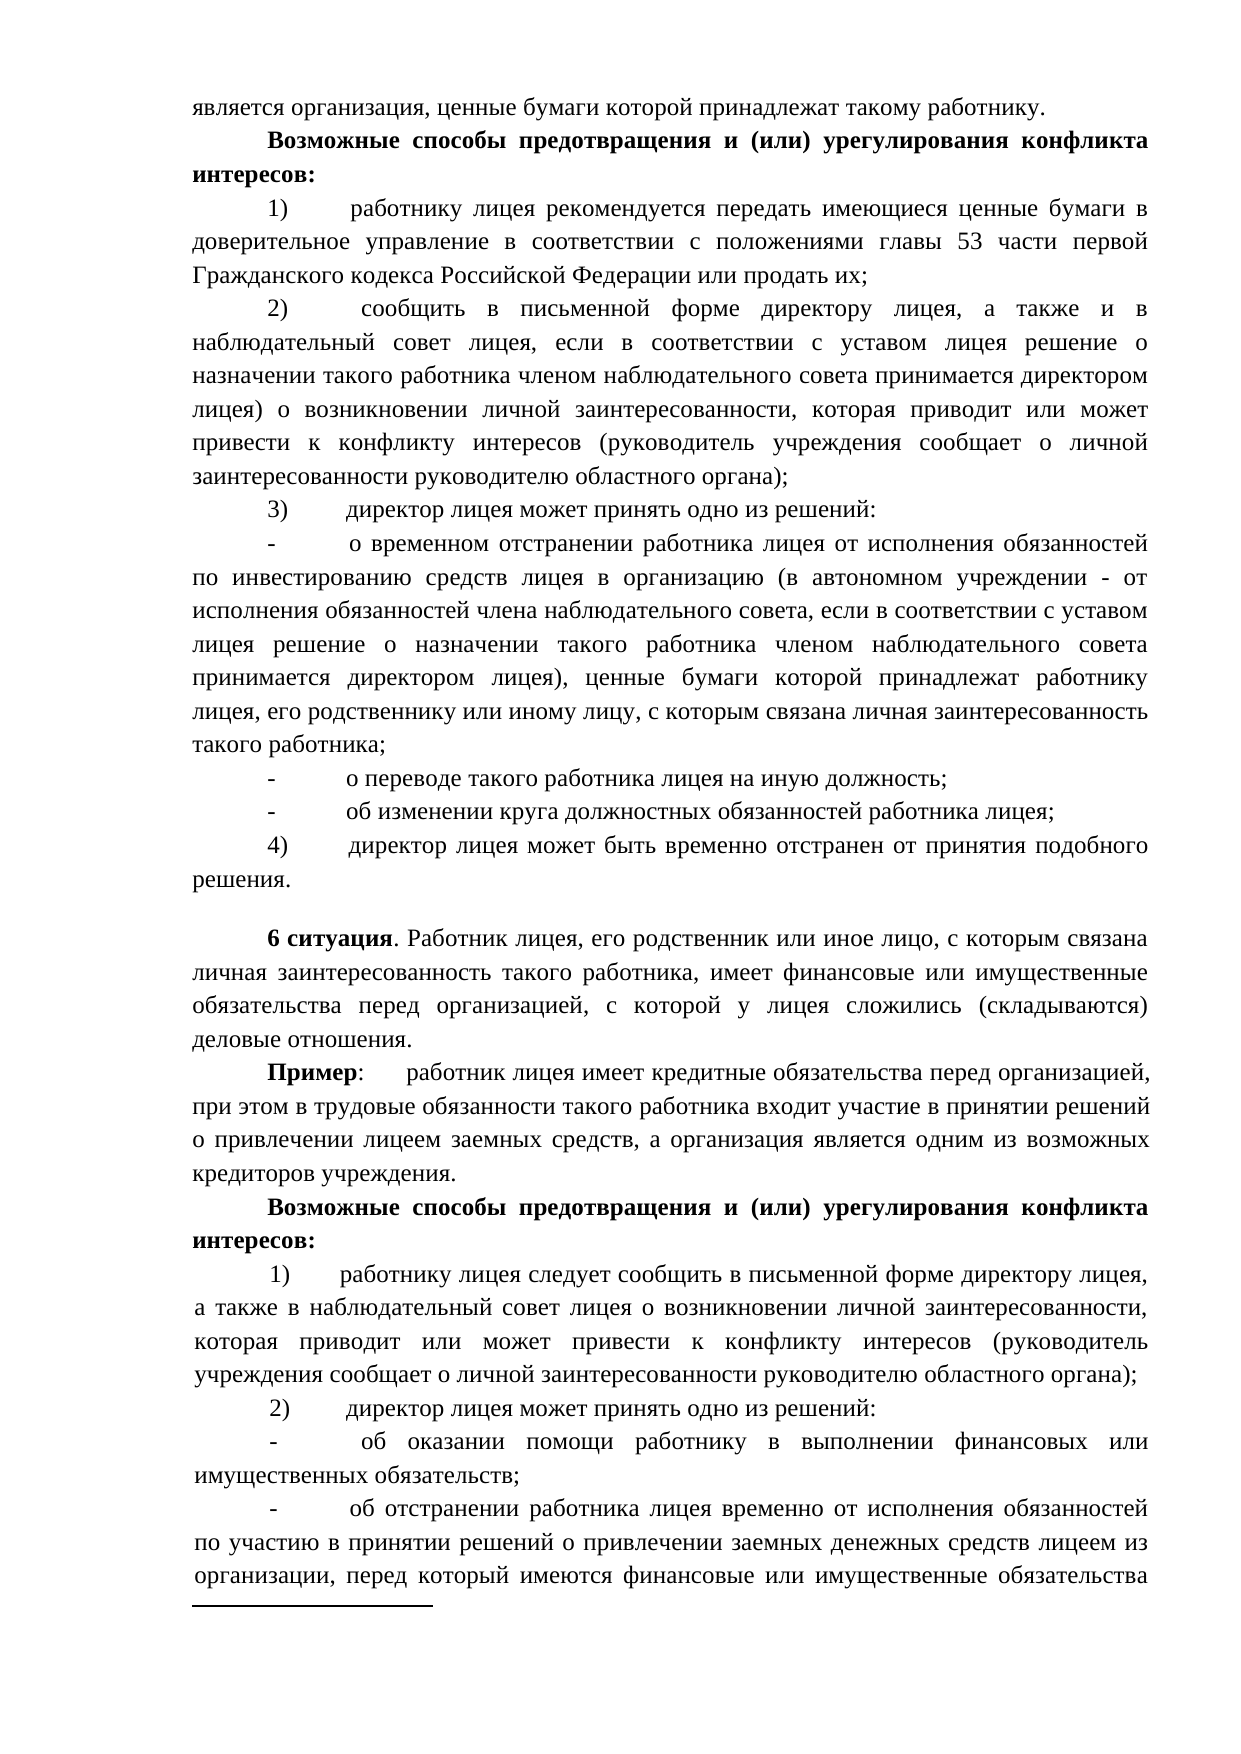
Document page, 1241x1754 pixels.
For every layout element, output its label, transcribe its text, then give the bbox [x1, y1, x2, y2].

list сообщить в письменной форме директору лицея, а также и в наблюдательный совет лицея, если в соответствии с уставом лицея решение о назначении такого работника членом наблюдательного совета принимается директором лицея) о возникновении личной заинтересованности, которая приводит или может привести к конфликту интересов (руководитель учреждения сообщает о личной заинтересованности руководителю областного органа); [192, 290, 1149, 491]
list директор лицея может быть временно отстранен от принятия подобного решения. [192, 827, 1149, 894]
list директор лицея может принять одно из решений: [192, 491, 1151, 525]
list об изменении круга должностных обязанностей работника лицея; [192, 793, 1151, 827]
list директор лицея может принять одно из решений: [194, 1389, 1151, 1423]
list о временном отстранении работника лицея от исполнения обязанностей по инвестированию средств лицея в организацию (в автономном учреждении - от исполнения обязанностей члена наблюдательного совета, если в соответствии с уставом лицея решение о назначении такого работника членом наблюдательного совета принимается директором лицея), ценные бумаги которой принадлежат работнику лицея, его родственнику или иному лицу, с которым связана личная заинтересованность такого работника; [192, 525, 1149, 759]
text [192, 89, 1149, 122]
text Пример: работник лицея имеет кредитные обязательства перед организацией, при этом в трудовые обязанности такого работника входит участие в принятии решений о привлечении лицеем заемных средств, а организация является одним из возможных кредиторов учреждения. [192, 1054, 1151, 1188]
list об оказании помощи работнику в выполнении финансовых или имущественных обязательств; [194, 1423, 1149, 1490]
list работнику лицея рекомендуется передать имеющиеся ценные бумаги в доверительное управление в соответствии с положениями главы 53 части первой Гражданского кодекса Российской Федерации или продать их; [192, 189, 1149, 290]
list о переводе такого работника лицея на иную должность; [192, 759, 1151, 793]
text 6 ситуация. Работник лицея, его родственник или иное лицо, с которым связана личная заинтересованность такого работника, имеет финансовые или имущественные обязательства перед организацией, с которой у лицея сложились (складываются) деловые отношения. [192, 920, 1149, 1054]
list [194, 1490, 1149, 1591]
text Возможные способы предотвращения и (или) урегулирования конфликта интересов: [192, 1188, 1149, 1255]
list работнику лицея следует сообщить в письменной форме директору лицея, а также в наблюдательный совет лицея о возникновении личной заинтересованности, которая приводит или может привести к конфликту интересов (руководитель учреждения сообщает о личной заинтересованности руководителю областного органа); [194, 1255, 1149, 1389]
text Возможные способы предотвращения и (или) урегулирования конфликта интересов: [192, 122, 1149, 189]
